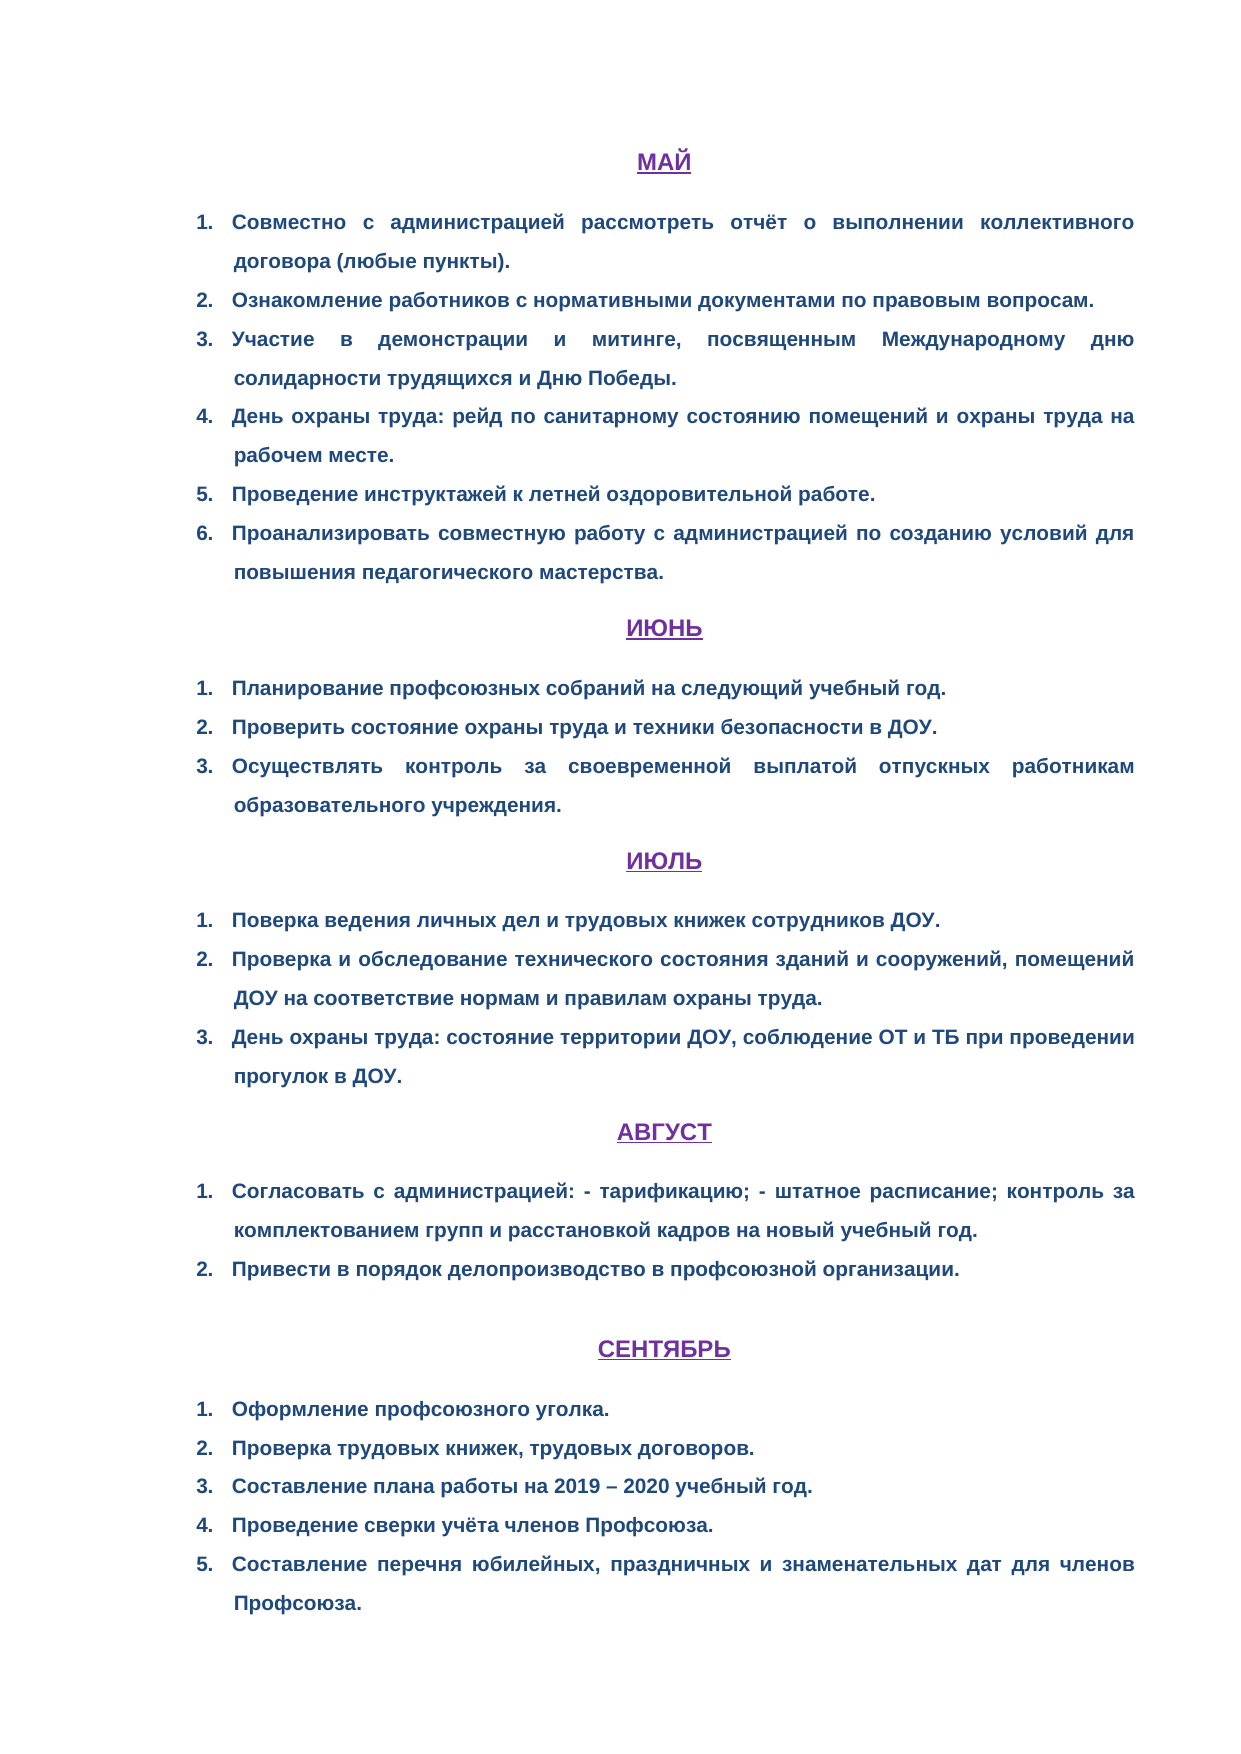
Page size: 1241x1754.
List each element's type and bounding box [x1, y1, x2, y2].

table_cell [177, 118, 1151, 1615]
